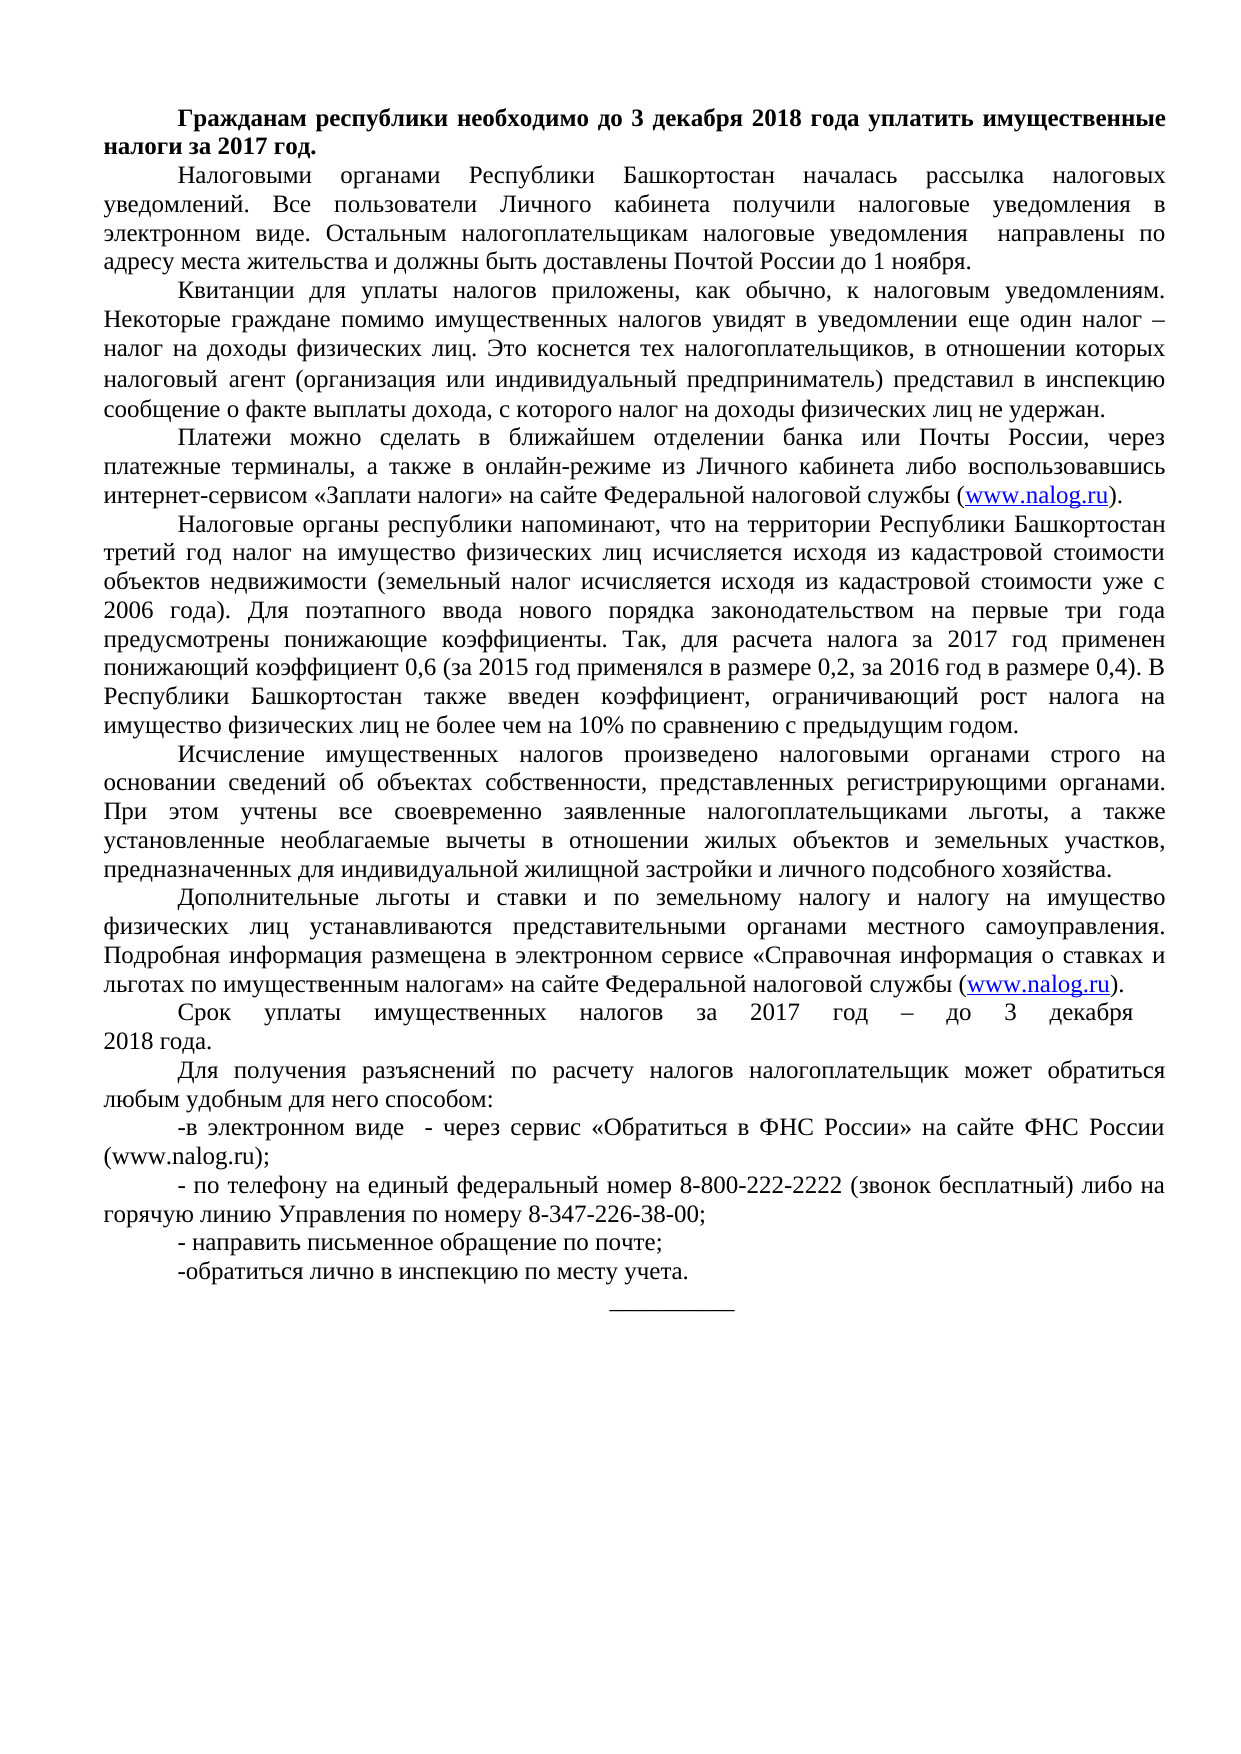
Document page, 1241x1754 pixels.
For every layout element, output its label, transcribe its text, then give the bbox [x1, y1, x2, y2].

text Дополнительные льготы и ставки и по земельному налогу и налогу на имущество физических лиц устанавливаются представительными органами местного самоуправления. Подробная информация размещена в электронном сервисе «Справочная информация о ставках и льготах по имущественным налогам» на сайте Федеральной налоговой службы (www.nalog.ru). [103, 882, 1167, 997]
text - по телефону на единый федеральный номер 8-800-222-2222 (звонок бесплатный) либо на горячую линию Управления по номеру 8-347-226-38-00; [103, 1170, 1167, 1227]
text Гражданам республики необходимо до 3 декабря 2018 года уплатить имущественные налоги за 2017 год. [103, 103, 1167, 160]
text Платежи можно сделать в ближайшем отделении банка или Почты России, через платежные терминалы, а также в онлайн-режиме из Личного кабинета либо воспользовавшись интернет-сервисом «Заплати налоги» на сайте Федеральной налоговой службы (www.nalog.ru). [103, 422, 1167, 509]
text Квитанции для уплаты налогов приложены, как обычно, к налоговым уведомлениям. Некоторые граждане помимо имущественных налогов увидят в уведомлении еще один налог – налог на доходы физических лиц. Это коснется тех налогоплательщиков, в отношении которых налоговый агент (организация или индивидуальный предприниматель) представил в инспекцию сообщение о факте выплаты дохода, с которого налог на доходы физических лиц не удержан. [103, 275, 1167, 422]
text Налоговыми органами Республики Башкортостан началась рассылка налоговых уведомлений. Все пользователи Личного кабинета получили налоговые уведомления в электронном виде. Остальным налогоплательщикам налоговые уведомления направлены по адресу места жительства и должны быть доставлены Почтой России до 1 ноября. [103, 160, 1167, 275]
text -в электронном виде - через сервис «Обратиться в ФНС России» на сайте ФНС России (www.nalog.ru); [103, 1112, 1167, 1170]
text -обратиться лично в инспекцию по месту учета. [103, 1256, 1167, 1285]
text Исчисление имущественных налогов произведено налоговыми органами строго на основании сведений об объектах собственности, представленных регистрирующими органами. При этом учтены все своевременно заявленные налогоплательщиками льготы, а также установленные необлагаемые вычеты в отношении жилых объектов и земельных участков, предназначенных для индивидуальной жилищной застройки и личного подсобного хозяйства. [103, 739, 1167, 882]
text Для получения разъяснений по расчету налогов налогоплательщик может обратиться любым удобным для него способом: [103, 1055, 1167, 1112]
text Налоговые органы республики напоминают, что на территории Республики Башкортостан третий год налог на имущество физических лиц исчисляется исходя из кадастровой стоимости объектов недвижимости (земельный налог исчисляется исходя из кадастровой стоимости уже с 2006 года). Для поэтапного ввода нового порядка законодательством на первые три года предусмотрены понижающие коэффициенты. Так, для расчета налога за 2017 год применен понижающий коэффициент 0,6 (за 2015 год применялся в размере 0,2, за 2016 год в размере 0,4). В Республики Башкортостан также введен коэффициент, ограничивающий рост налога на имущество физических лиц не более чем на 10% по сравнению с предыдущим годом. [103, 509, 1167, 739]
text Срок уплаты имущественных налогов за 2017 год – до 3 декабря 2018 года. [103, 997, 1167, 1055]
text __________ [103, 1285, 1167, 1314]
text - направить письменное обращение по почте; [103, 1227, 1167, 1256]
